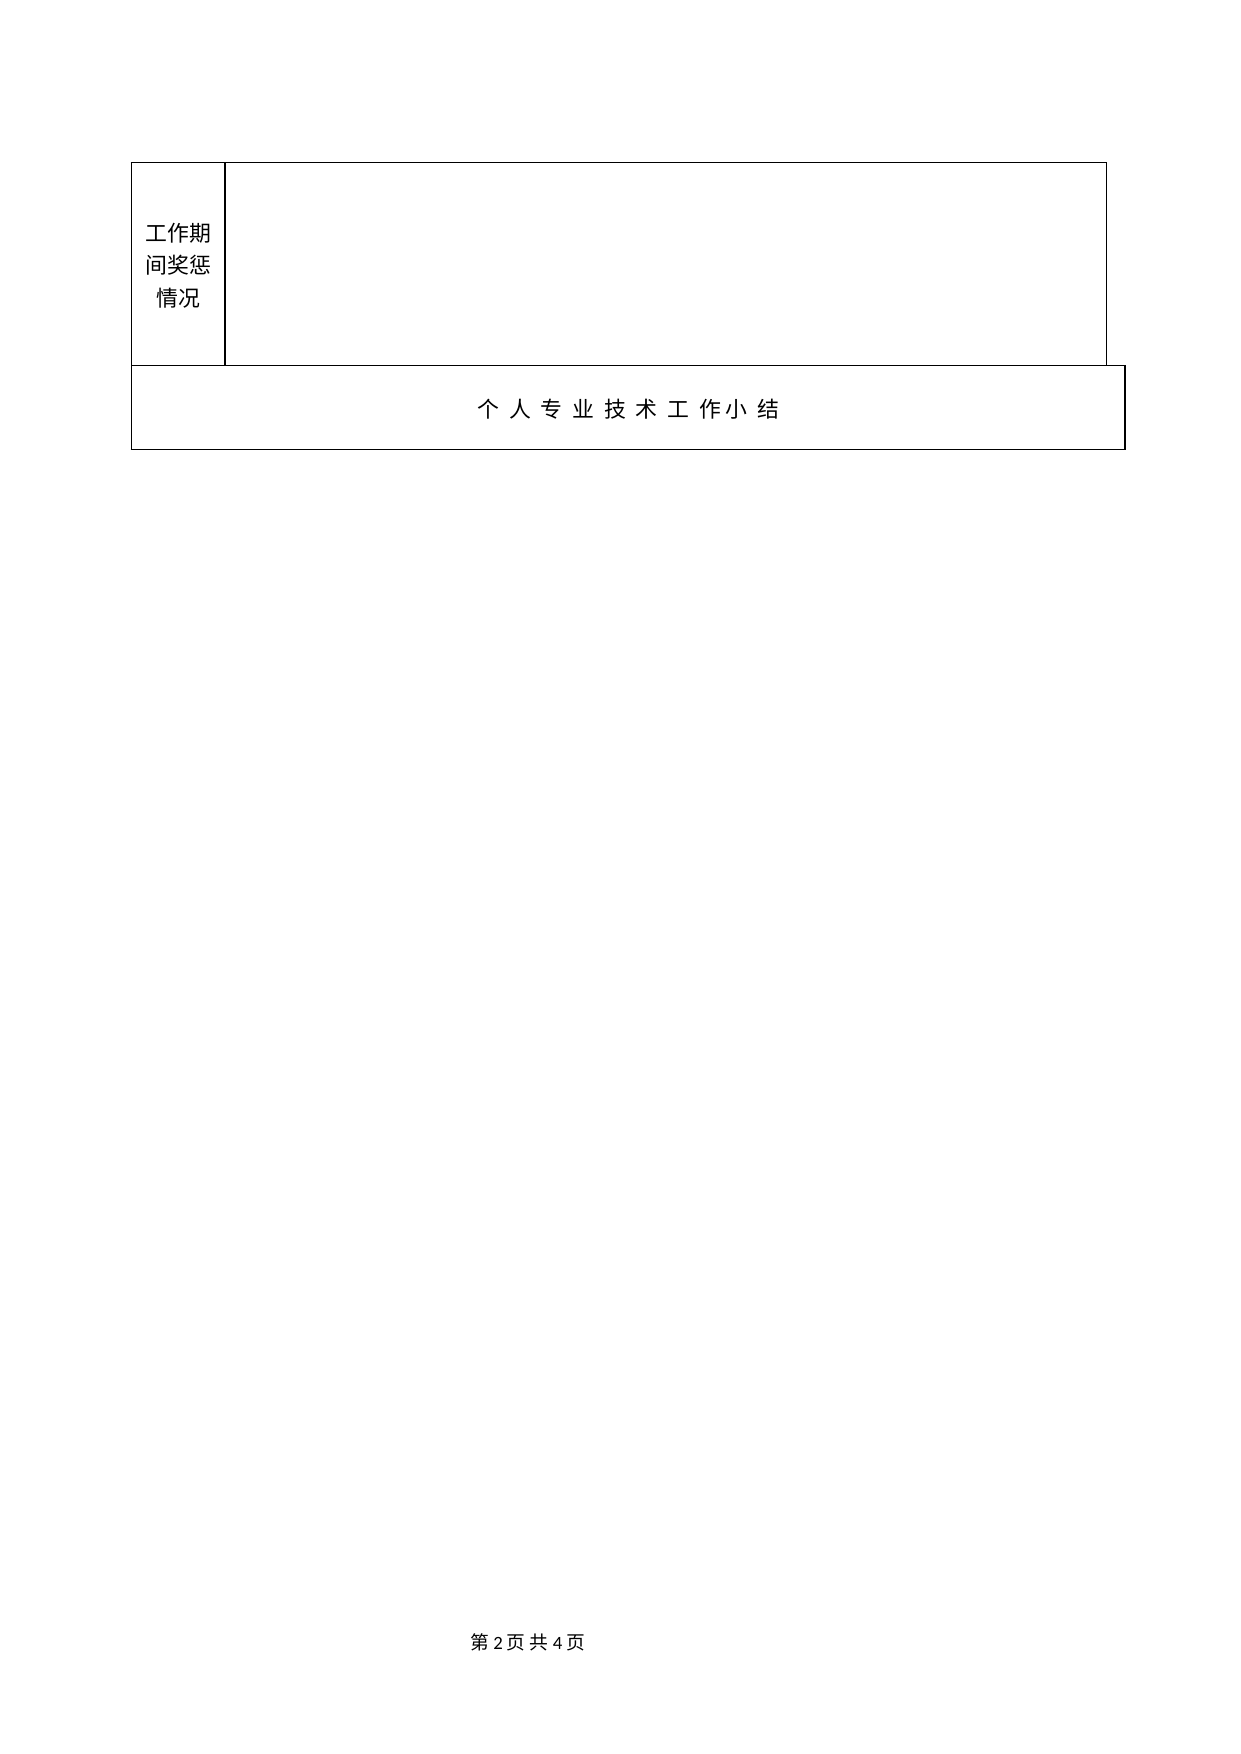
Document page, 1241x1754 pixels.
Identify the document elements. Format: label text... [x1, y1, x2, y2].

table_cell 工作期间奖惩情况 [132, 163, 224, 365]
table_cell 个 人 专 业 技 术 工 作 小 结 [132, 366, 1124, 449]
table_cell [226, 163, 1106, 365]
